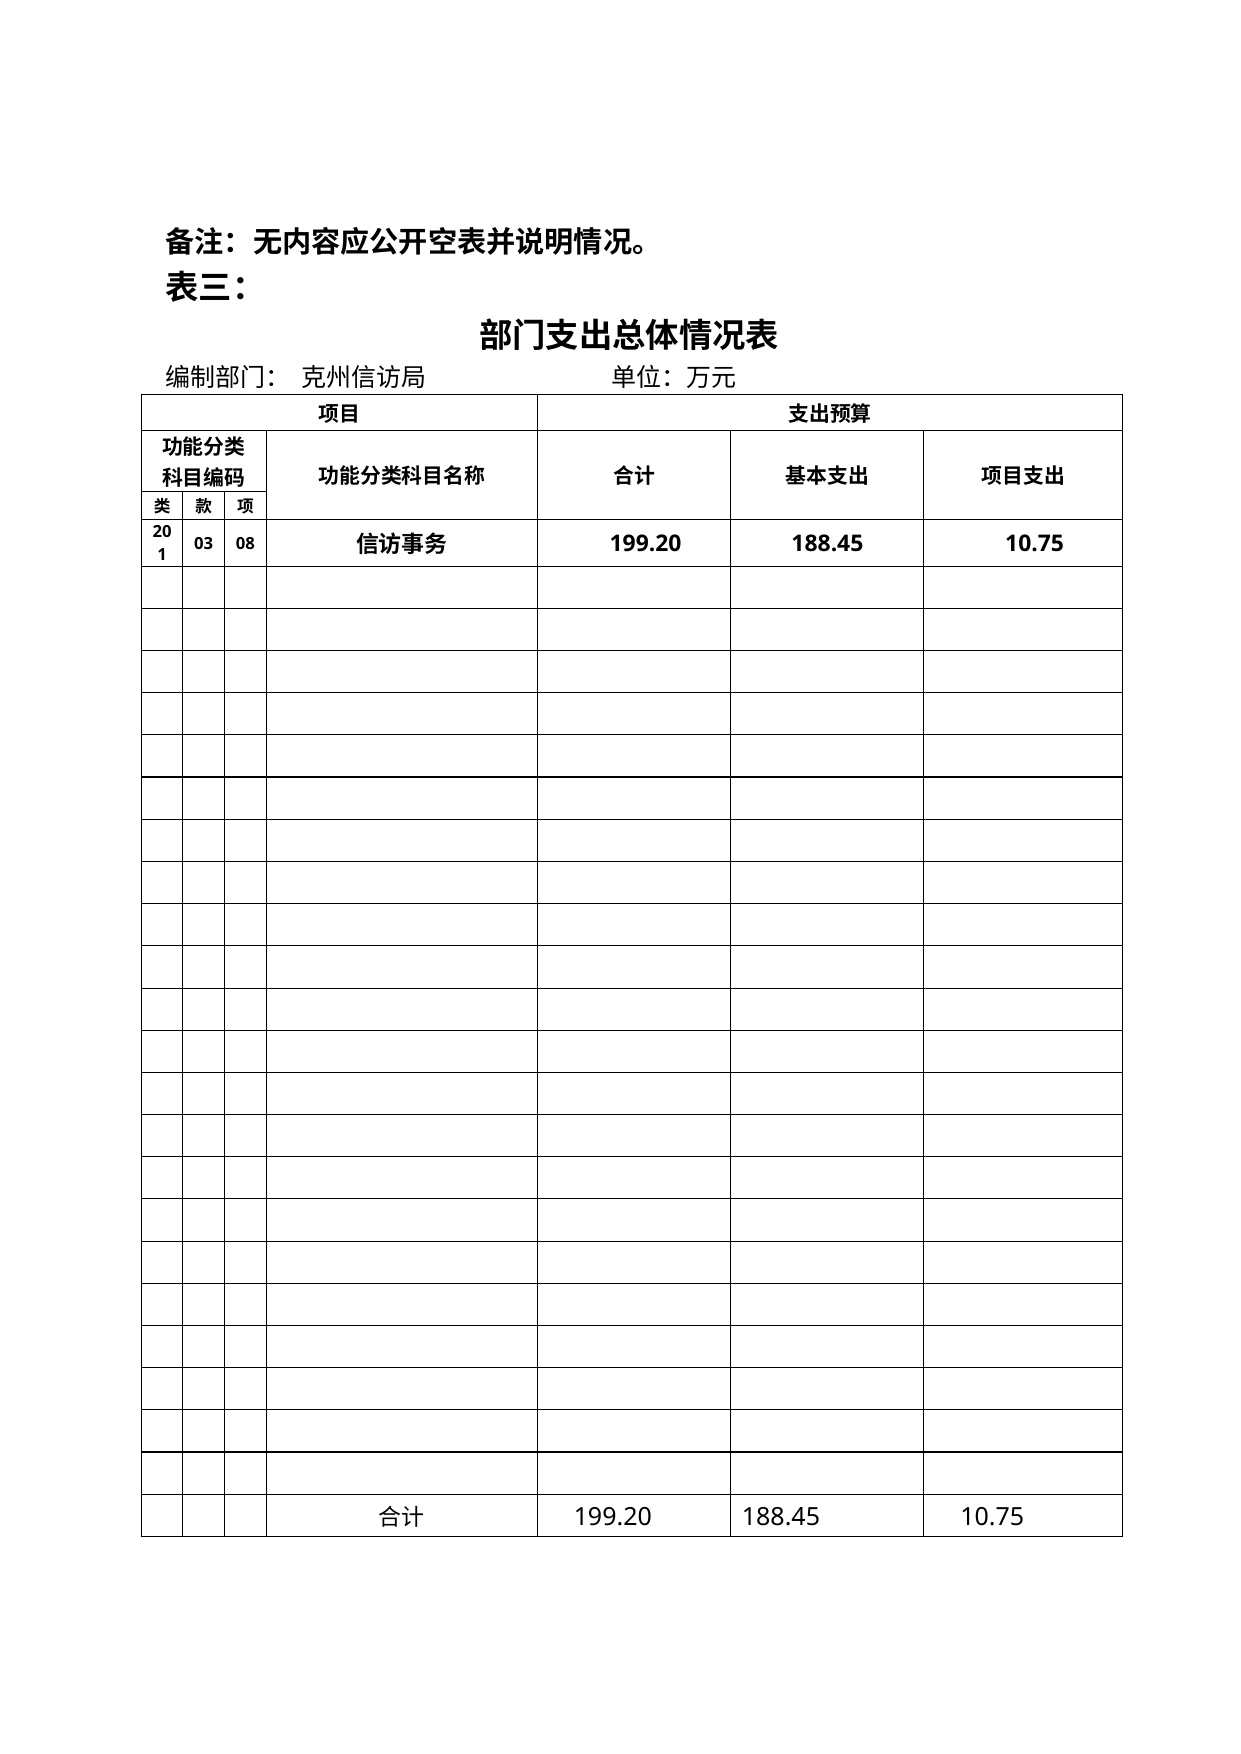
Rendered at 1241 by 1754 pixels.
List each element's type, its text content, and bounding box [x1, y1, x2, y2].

table_cell [142, 1326, 182, 1367]
table_cell [267, 820, 537, 861]
text 部门支出总体情况表 [165, 309, 1092, 357]
table_cell [924, 1199, 1122, 1241]
table_cell 合计 [538, 431, 730, 519]
table_cell [225, 1199, 266, 1241]
table_cell [538, 651, 730, 692]
table_cell 款 [183, 492, 224, 519]
table_cell [538, 904, 730, 945]
text 表三： [165, 261, 1092, 309]
table_cell [225, 946, 266, 987]
table_cell [142, 609, 182, 650]
table_cell 功能分类科目编码 [142, 431, 266, 491]
table_cell [924, 1031, 1122, 1072]
table_cell [142, 862, 182, 903]
table_cell [142, 989, 182, 1029]
table_cell [183, 862, 224, 903]
table_cell 项 [225, 492, 266, 519]
table_cell [731, 1031, 923, 1072]
table_cell [142, 1242, 182, 1283]
table_cell [538, 1031, 730, 1072]
table_cell [183, 946, 224, 987]
text 备注：无内容应公开空表并说明情况。 [165, 218, 1092, 261]
table_cell [731, 1453, 923, 1494]
table_cell [731, 1199, 923, 1241]
table_cell [267, 778, 537, 819]
table_cell 10.75 [924, 1495, 1122, 1536]
table_cell [924, 693, 1122, 734]
table_cell [267, 567, 537, 608]
table_cell [142, 1284, 182, 1325]
table_cell [183, 904, 224, 945]
table_cell [924, 1368, 1122, 1409]
table_cell [267, 735, 537, 776]
table_cell [731, 735, 923, 776]
table_cell [267, 1326, 537, 1367]
table_cell [267, 1284, 537, 1325]
table_cell [183, 1410, 224, 1451]
table_cell [267, 862, 537, 903]
table_cell [731, 651, 923, 692]
table_cell [538, 693, 730, 734]
table_cell [538, 1368, 730, 1409]
table_cell [538, 1157, 730, 1198]
table_cell [225, 1157, 266, 1198]
table_cell [267, 651, 537, 692]
table_cell [142, 1115, 182, 1156]
table_cell [142, 567, 182, 608]
table_cell [924, 1410, 1122, 1451]
table_cell [183, 1199, 224, 1241]
table_cell [267, 989, 537, 1029]
table_cell [183, 1368, 224, 1409]
table_cell 08 [225, 520, 266, 566]
table_cell [538, 1115, 730, 1156]
table_cell [225, 609, 266, 650]
table_cell [924, 651, 1122, 692]
table_cell [142, 651, 182, 692]
table_cell [225, 1410, 266, 1451]
table_header 项目 [142, 395, 537, 429]
table_cell [142, 904, 182, 945]
table_cell [183, 778, 224, 819]
table_cell [731, 609, 923, 650]
table_cell 基本支出 [731, 431, 923, 519]
table_cell [267, 904, 537, 945]
table_cell [183, 989, 224, 1029]
table_cell 188.45 [731, 1495, 923, 1536]
table_cell [538, 989, 730, 1029]
text 编制部门： 克州信访局 单位：万元 [165, 357, 1092, 393]
table_cell [731, 1368, 923, 1409]
table_cell [225, 1495, 266, 1536]
table_cell [267, 693, 537, 734]
table_cell [225, 567, 266, 608]
table_cell [731, 1284, 923, 1325]
table_cell [538, 567, 730, 608]
table_cell 201 [142, 520, 182, 566]
table_cell [731, 904, 923, 945]
table_cell [267, 1115, 537, 1156]
table_cell [142, 820, 182, 861]
table_cell [924, 1073, 1122, 1114]
table_cell [225, 1326, 266, 1367]
table_cell [183, 693, 224, 734]
table_cell [225, 904, 266, 945]
table_cell [142, 735, 182, 776]
table_cell [183, 1284, 224, 1325]
table_cell [183, 1115, 224, 1156]
table_cell [142, 693, 182, 734]
table_cell [731, 1073, 923, 1114]
table_cell [731, 989, 923, 1029]
table_cell [538, 778, 730, 819]
table_cell [142, 1453, 182, 1494]
table_cell 类 [142, 492, 182, 519]
table_cell [183, 567, 224, 608]
table_cell [731, 862, 923, 903]
table_cell 项目支出 [924, 431, 1122, 519]
table_cell [731, 1157, 923, 1198]
table_cell [924, 778, 1122, 819]
table_cell [538, 1199, 730, 1241]
table_cell [183, 1326, 224, 1367]
table_cell [225, 735, 266, 776]
table_cell [924, 567, 1122, 608]
table_cell [538, 946, 730, 987]
table_cell [538, 1284, 730, 1325]
table_cell [267, 1157, 537, 1198]
table_cell [183, 1453, 224, 1494]
table_cell [225, 1453, 266, 1494]
table_cell [183, 1073, 224, 1114]
table_cell [924, 862, 1122, 903]
table_cell [142, 778, 182, 819]
table_cell [538, 1453, 730, 1494]
table_cell [538, 862, 730, 903]
table_cell [924, 1326, 1122, 1367]
table_header 支出预算 [538, 395, 1122, 429]
table_cell [142, 946, 182, 987]
table_cell [183, 1495, 224, 1536]
table_cell [225, 693, 266, 734]
table_cell [538, 820, 730, 861]
table_cell [142, 1073, 182, 1114]
table_cell [924, 1115, 1122, 1156]
table_cell [225, 862, 266, 903]
table_cell [731, 1410, 923, 1451]
table_cell [142, 1495, 182, 1536]
table_cell [267, 946, 537, 987]
table_cell [731, 1242, 923, 1283]
table_cell [267, 609, 537, 650]
table_cell [183, 1157, 224, 1198]
table_cell [731, 567, 923, 608]
table_cell [142, 1368, 182, 1409]
table_cell [538, 1073, 730, 1114]
table_cell [267, 1242, 537, 1283]
table_cell [225, 778, 266, 819]
table_cell [924, 1242, 1122, 1283]
table_cell [267, 1368, 537, 1409]
table_cell [267, 1410, 537, 1451]
table_cell [183, 651, 224, 692]
table_cell 03 [183, 520, 224, 566]
table_cell [225, 1073, 266, 1114]
table_cell [731, 820, 923, 861]
table_cell [183, 609, 224, 650]
table_cell [924, 1157, 1122, 1198]
table_cell [731, 946, 923, 987]
table_cell [267, 1073, 537, 1114]
table_cell [538, 609, 730, 650]
table_cell [142, 1031, 182, 1072]
table_cell [225, 989, 266, 1029]
table_cell [183, 1031, 224, 1072]
table_cell [267, 1453, 537, 1494]
table_cell [924, 820, 1122, 861]
table_cell [225, 1284, 266, 1325]
table_cell [924, 989, 1122, 1029]
table_cell 合计 [267, 1495, 537, 1536]
table_cell [924, 904, 1122, 945]
table_cell [731, 693, 923, 734]
table_cell [924, 1453, 1122, 1494]
table_cell [538, 1326, 730, 1367]
table_cell [924, 609, 1122, 650]
table_cell [225, 1368, 266, 1409]
table_cell 188.45 [731, 520, 923, 566]
table_cell [731, 778, 923, 819]
table_cell [924, 735, 1122, 776]
table_cell [538, 735, 730, 776]
table_cell [267, 1031, 537, 1072]
table_cell 199.20 [538, 520, 730, 566]
table_cell [142, 1199, 182, 1241]
table_cell [924, 1284, 1122, 1325]
table_cell [142, 1410, 182, 1451]
table_cell [225, 651, 266, 692]
table_cell [538, 1242, 730, 1283]
table_cell [225, 1242, 266, 1283]
table_cell 信访事务 [267, 520, 537, 566]
table_cell [142, 1157, 182, 1198]
table_cell [731, 1326, 923, 1367]
table_cell [225, 1031, 266, 1072]
table_cell [538, 1410, 730, 1451]
table_cell [225, 820, 266, 861]
table_cell [183, 1242, 224, 1283]
table_cell [267, 1199, 537, 1241]
table_cell [225, 1115, 266, 1156]
table_cell 199.20 [538, 1495, 730, 1536]
table_cell 10.75 [924, 520, 1122, 566]
table_cell [731, 1115, 923, 1156]
table_cell [183, 735, 224, 776]
table_cell 功能分类科目名称 [267, 431, 537, 519]
table_cell [924, 946, 1122, 987]
table_cell [183, 820, 224, 861]
